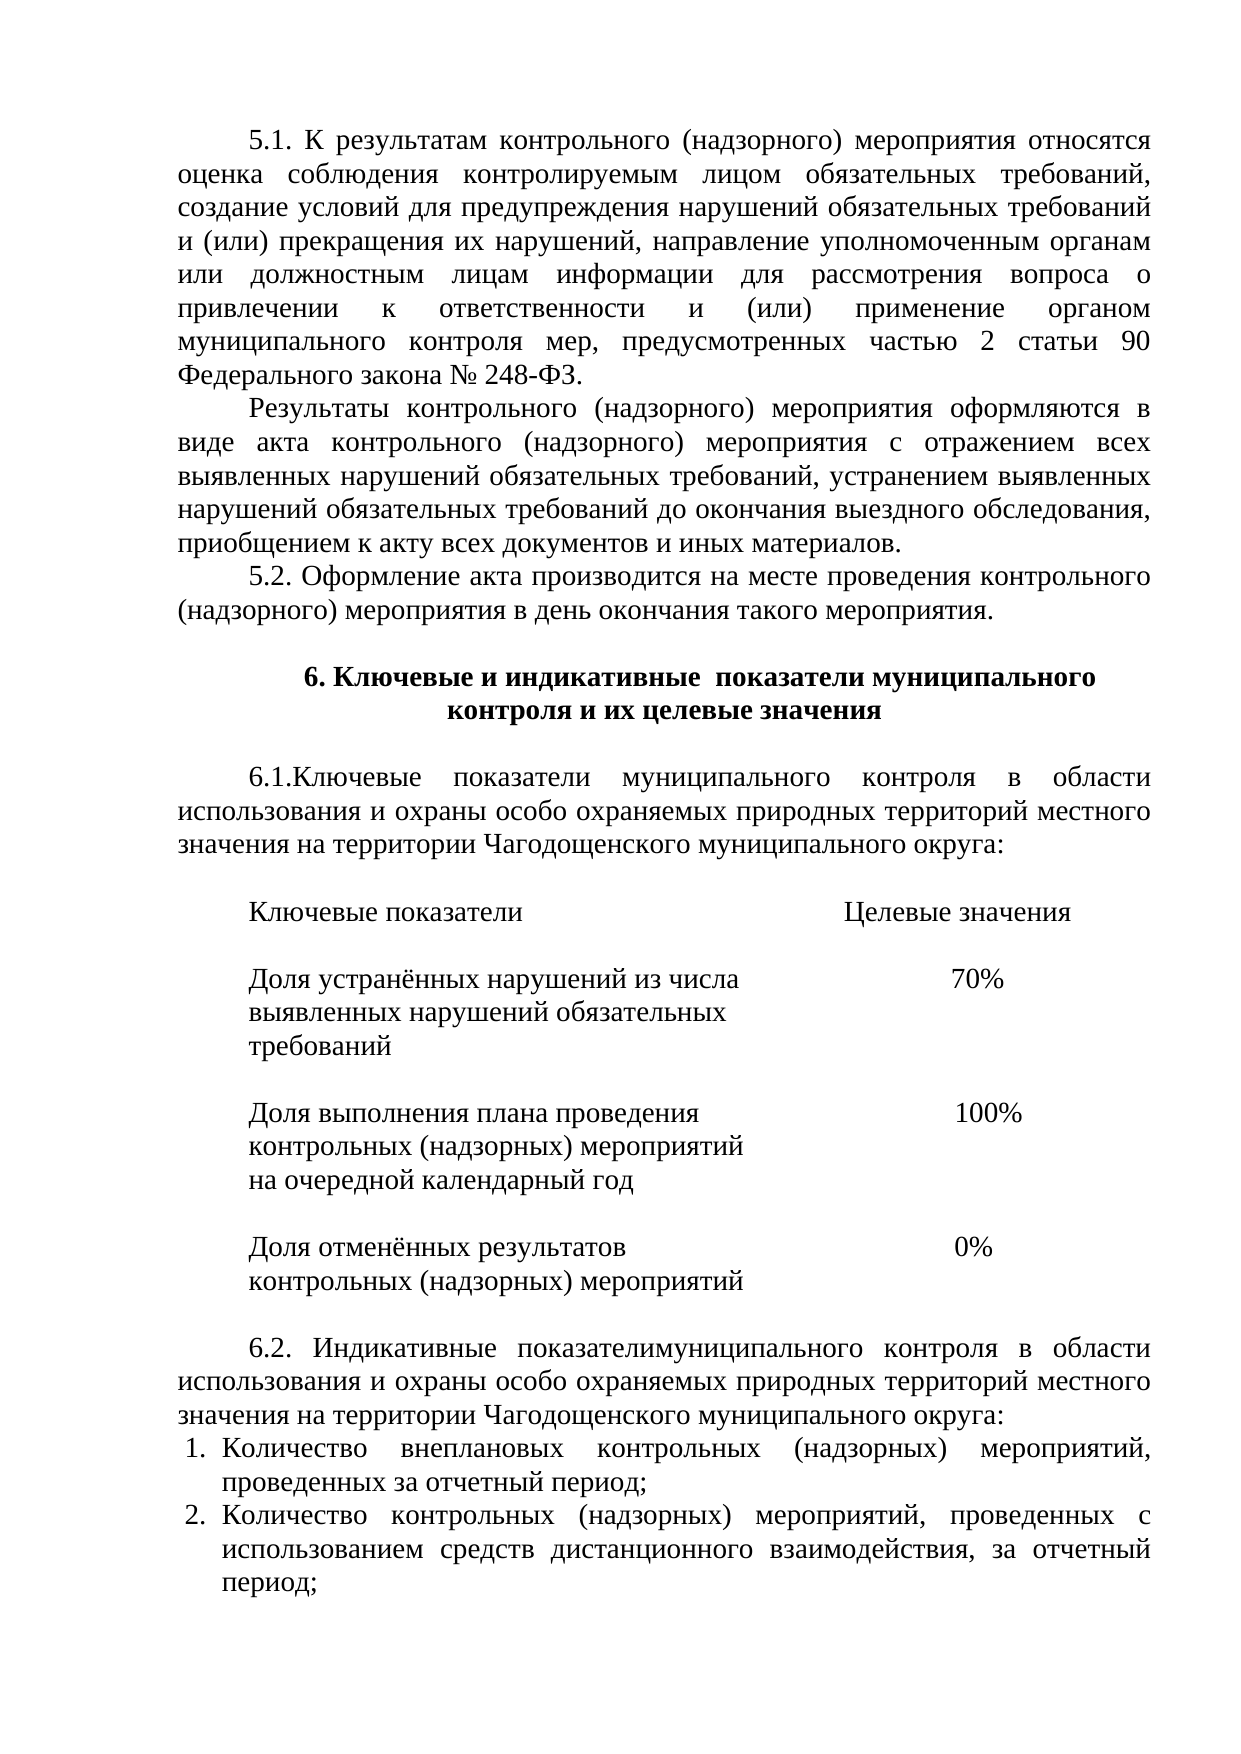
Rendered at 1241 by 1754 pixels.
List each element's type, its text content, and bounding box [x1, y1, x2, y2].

text контрольных (надзорных) мероприятий [177, 1128, 1152, 1162]
list Количество контрольных (надзорных) мероприятий, проведенных с использованием средств дистанционного взаимодействия, за отчетный период; [184, 1497, 1152, 1598]
text контрольных (надзорных) мероприятий [177, 1263, 1152, 1296]
text Доля выполнения плана проведения 100% [177, 1095, 1152, 1128]
text на очередной календарный год [177, 1162, 1152, 1196]
text выявленных нарушений обязательных [177, 994, 1152, 1028]
text 6.2. Индикативные показателимуниципального контроля в области использования и охраны особо охраняемых природных территорий местного значения на территории Чагодощенского муниципального округа: [177, 1330, 1152, 1430]
text 6.1.Ключевые показатели муниципального контроля в области использования и охраны особо охраняемых природных территорий местного значения на территории Чагодощенского муниципального округа: [177, 759, 1152, 860]
subtitle Результаты контрольного (надзорного) мероприятия оформляются в виде акта контрольного (надзорного) мероприятия с отражением всех выявленных нарушений обязательных требований, устранением выявленных нарушений обязательных требований до окончания выездного обследования, приобщением к акту всех документов и иных материалов. [177, 391, 1152, 558]
text Ключевые показатели Целевые значения [177, 894, 1152, 927]
text Доля устранённых нарушений из числа 70% [177, 961, 1152, 994]
subtitle 5.1. К результатам контрольного (надзорного) мероприятия относятся оценка соблюдения контролируемым лицом обязательных требований, создание условий для предупреждения нарушений обязательных требований и (или) прекращения их нарушений, направление уполномоченным органам или должностным лицам информации для рассмотрения вопроса о привлечении к ответственности и (или) применение органом муниципального контроля мер, предусмотренных частью 2 статьи 90 Федерального закона № 248-ФЗ. [177, 122, 1152, 391]
subtitle 5.2. Оформление акта производится на месте проведения контрольного (надзорного) мероприятия в день окончания такого мероприятия. [177, 558, 1152, 625]
text требований [177, 1028, 1152, 1061]
list Количество внеплановых контрольных (надзорных) мероприятий, проведенных за отчетный период; [184, 1430, 1152, 1497]
text 6. Ключевые и индикативные показатели муниципального контроля и их целевые значения [177, 659, 1152, 726]
text Доля отменённых результатов 0% [177, 1229, 1152, 1263]
